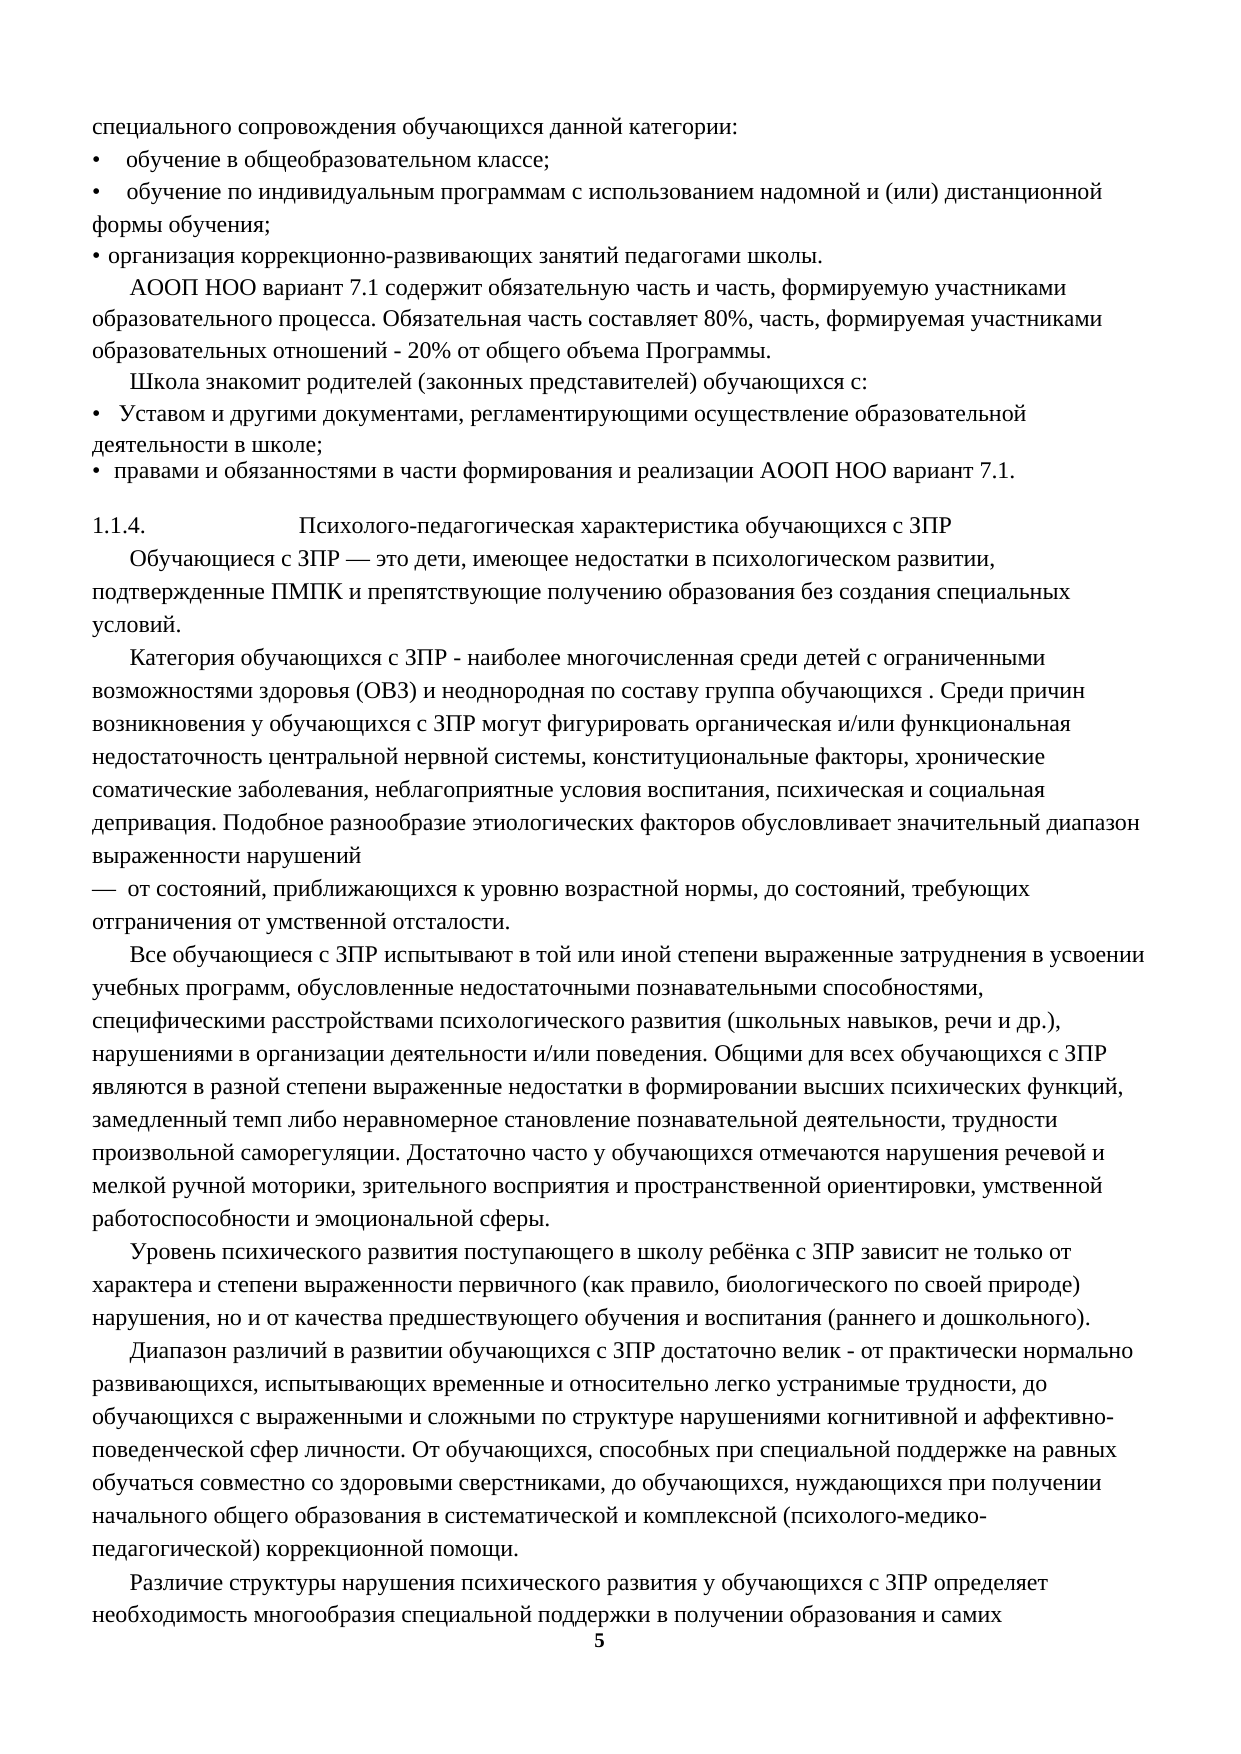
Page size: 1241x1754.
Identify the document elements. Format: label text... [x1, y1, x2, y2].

list Уставом и другими документами, регламентирующими осуществление образовательной деятельности в школе; [92, 396, 1153, 459]
list обучение в общеобразовательном классе; [92, 141, 1153, 174]
text Школа знакомит родителей (законных представителей) обучающихся с: [92, 364, 1153, 396]
list правами и обязанностями в части формирования и реализации АООП НОО вариант 7.1. [92, 459, 1153, 483]
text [92, 109, 1153, 141]
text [92, 1563, 1153, 1629]
text Уровень психического развития поступающего в школу ребёнка с ЗПР зависит не только от характера и степени выраженности первичного (как правило, биологического по своей природе) нарушения, но и от качества предшествующего обучения и воспитания (раннего и дошкольного). [92, 1233, 1153, 1332]
list от состояний, приближающихся к уровню возрастной нормы, до состояний, требующих отграничения от умственной отсталости. [92, 870, 1153, 936]
text Все обучающиеся с ЗПР испытывают в той или иной степени выраженные затруднения в усвоении учебных программ, обусловленные недостаточными познавательными способностями, специфическими расстройствами психологического развития (школьных навыков, речи и др.), нарушениями в организации деятельности и/или поведения. Общими для всех обучающихся с ЗПР являются в разной степени выраженные недостатки в формировании высших психических функций, замедленный темп либо неравномерное становление познавательной деятельности, трудности произвольной саморегуляции. Достаточно часто у обучающихся отмечаются нарушения речевой и мелкой ручной моторики, зрительного восприятия и пространственной ориентировки, умственной работоспособности и эмоциональной сферы. [92, 936, 1153, 1233]
text Диапазон различий в развитии обучающихся с ЗПР достаточно велик - от практически нормально развивающихся, испытывающих временные и относительно легко устранимые трудности, до обучающихся с выраженными и сложными по структуре нарушениями когнитивной и аффективно- поведенческой сфер личности. От обучающихся, способных при специальной поддержке на равных обучаться совместно со здоровыми сверстниками, до обучающихся, нуждающихся при получении начального общего образования в систематической и комплексной (психолого-медико-педагогической) коррекционной помощи. [92, 1332, 1153, 1563]
text Обучающиеся с ЗПР — это дети, имеющее недостатки в психологическом развитии, подтвержденные ПМПК и препятствующие получению образования без создания специальных условий. [92, 540, 1153, 639]
list организация коррекционно-развивающих занятий педагогами школы. [92, 239, 1153, 270]
list Психолого-педагогическая характеристика обучающихся с ЗПР [92, 507, 1153, 540]
text АООП НОО вариант 7.1 содержит обязательную часть и часть, формируемую участниками образовательного процесса. Обязательная часть составляет 80%, часть, формируемая участниками образовательных отношений - 20% от общего объема Программы. [92, 270, 1153, 364]
text Категория обучающихся с ЗПР - наиболее многочисленная среди детей с ограниченными возможностями здоровья (ОВЗ) и неоднородная по составу группа обучающихся . Среди причин возникновения у обучающихся с ЗПР могут фигурировать органическая и/или функциональная недостаточность центральной нервной системы, конституциональные факторы, хронические соматические заболевания, неблагоприятные условия воспитания, психическая и социальная депривация. Подобное разнообразие этиологических факторов обусловливает значительный диапазон выраженности нарушений [92, 639, 1153, 870]
list обучение по индивидуальным программам с использованием надомной и (или) дистанционной формы обучения; [92, 174, 1153, 239]
